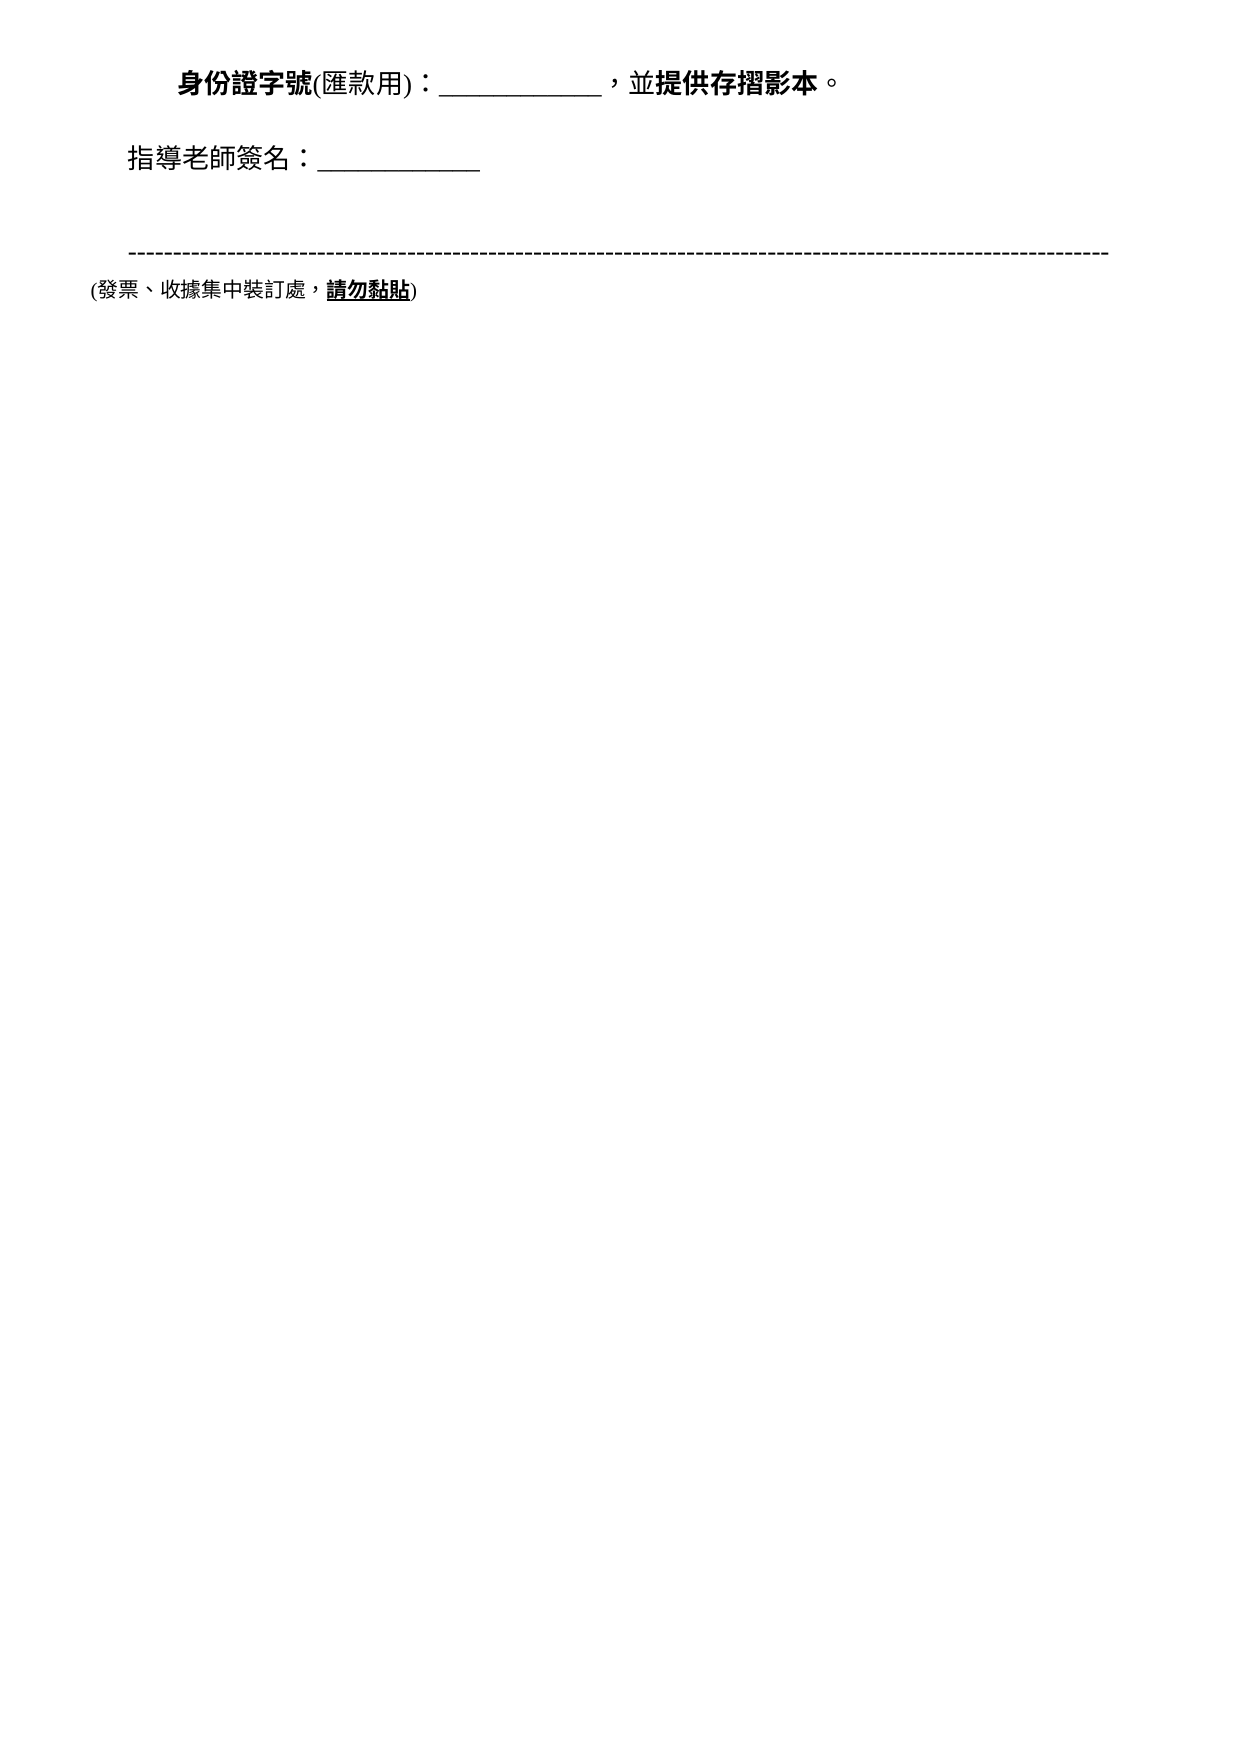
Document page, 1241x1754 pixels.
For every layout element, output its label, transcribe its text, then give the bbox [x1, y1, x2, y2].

text (發票、收據集中裝訂處，請勿黏貼) [59, 269, 1181, 307]
text ------------------------------------------------------------------------------------------------------------- [128, 232, 1181, 269]
text 身份證字號(匯款用)：____________，並提供存摺影本。 [177, 44, 1181, 119]
text 指導老師簽名：____________ [128, 119, 1181, 194]
